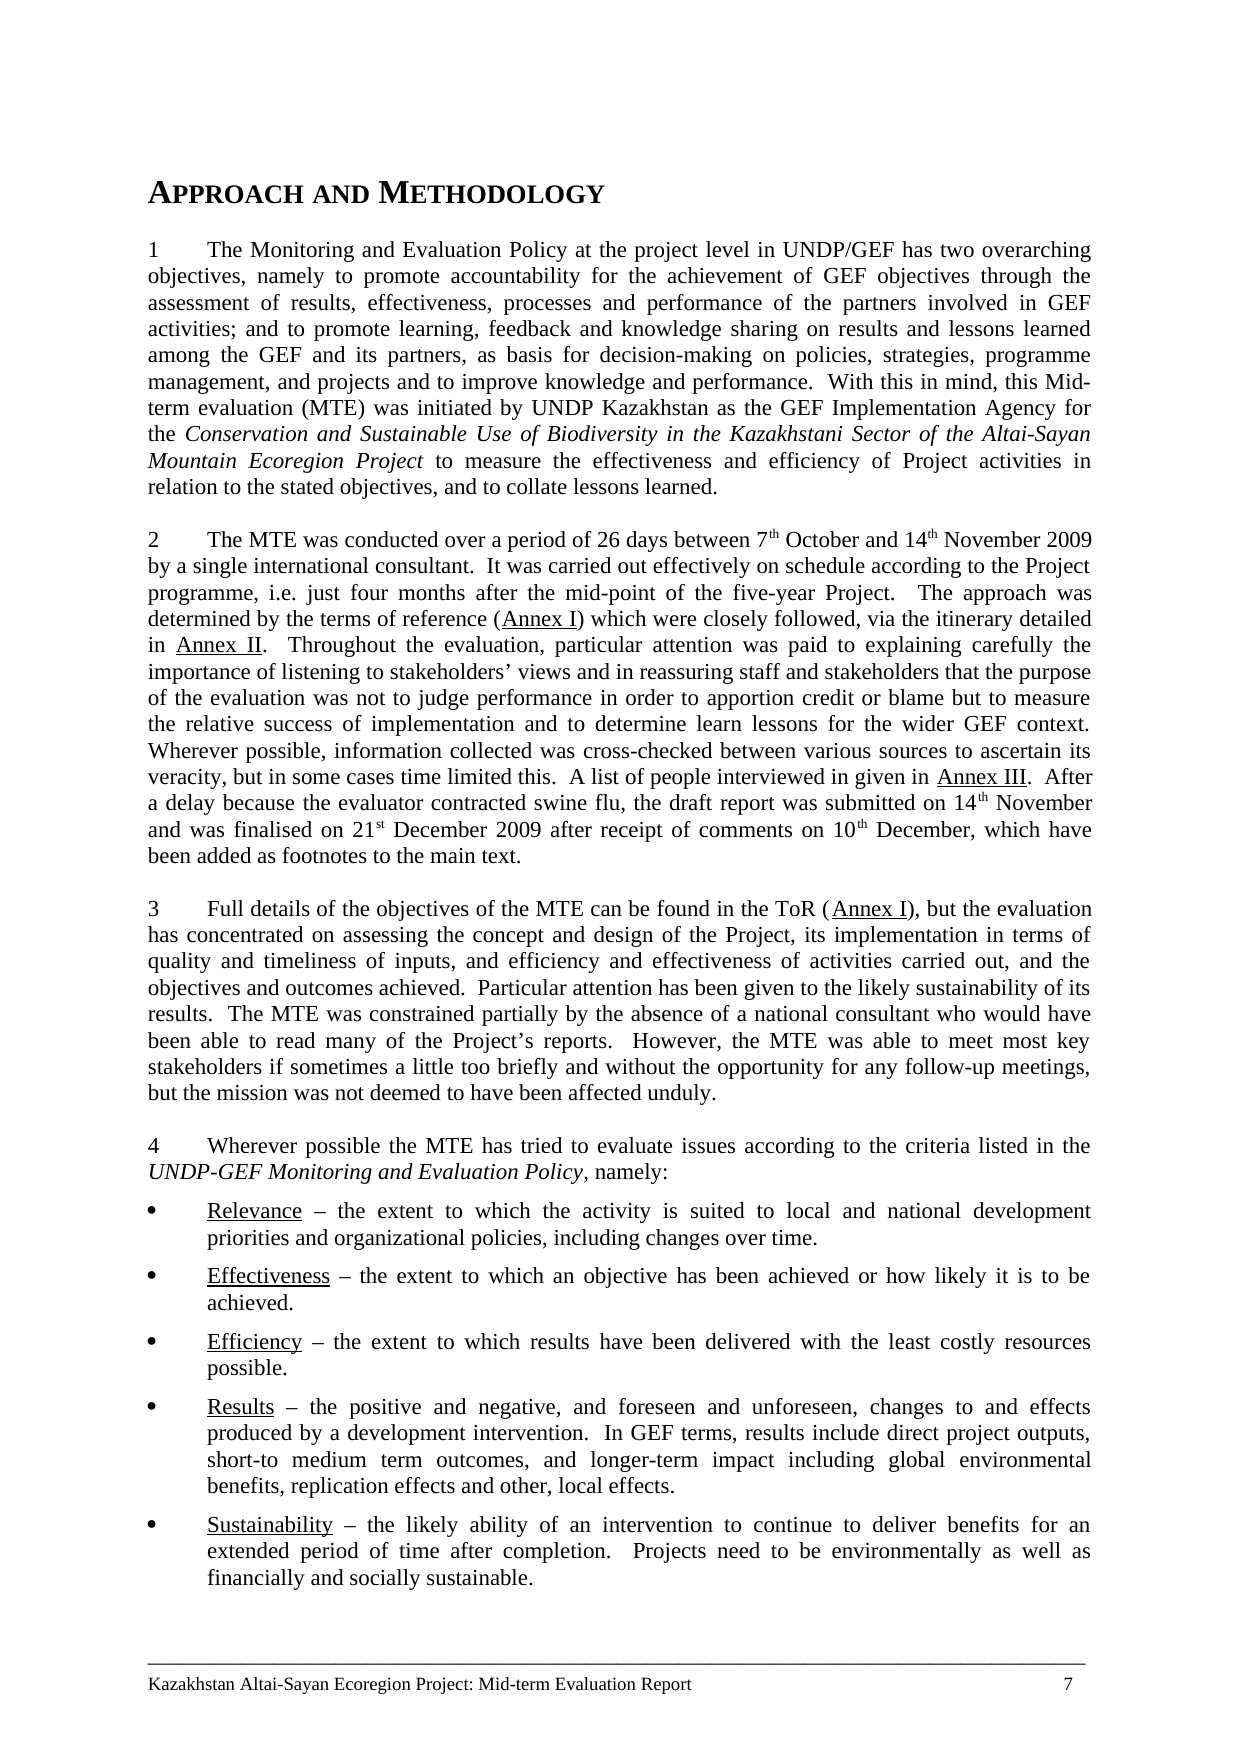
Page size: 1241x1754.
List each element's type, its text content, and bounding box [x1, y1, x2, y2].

list Sustainability – the likely ability of an intervention to continue to deliver benefits for an extended period of time after completion. Projects need to be environmentally as well as financially and socially sustainable. [148, 1511, 1092, 1590]
text Full details of the objectives of the MTE can be found in the ToR (Annex I), but the evaluation has concentrated on assessing the concept and design of the Project, its implementation in terms of quality and timeliness of inputs, and efficiency and effectiveness of activities carried out, and the objectives and outcomes achieved. Particular attention has been given to the likely sustainability of its results. The MTE was constrained partially by the absence of a national consultant who would have been able to read many of the Project’s reports. However, the MTE was able to meet most key stakeholders if sometimes a little too briefly and without the opportunity for any follow-up meetings, but the mission was not deemed to have been affected unduly. [148, 895, 1092, 1106]
text Wherever possible the MTE has tried to evaluate issues according to the criteria listed in the UNDP-GEF Monitoring and Evaluation Policy, namely: [148, 1132, 1092, 1185]
list Results – the positive and negative, and foreseen and unforeseen, changes to and effects produced by a development intervention. In GEF terms, results include direct project outputs, short-to medium term outcomes, and longer-term impact including global environmental benefits, replication effects and other, local effects. [148, 1393, 1092, 1498]
list Efficiency – the extent to which results have been delivered with the least costly resources possible. [148, 1328, 1092, 1380]
subtitle Approach and Methodology [148, 173, 1092, 211]
text The Monitoring and Evaluation Policy at the project level in UNDP/GEF has two overarching objectives, namely to promote accountability for the achievement of GEF objectives through the assessment of results, effectiveness, processes and performance of the partners involved in GEF activities; and to promote learning, feedback and knowledge sharing on results and lessons learned among the GEF and its partners, as basis for decision-making on policies, strategies, programme management, and projects and to improve knowledge and performance. With this in mind, this Mid-term evaluation (MTE) was initiated by UNDP Kazakhstan as the GEF Implementation Agency for the Conservation and Sustainable Use of Biodiversity in the Kazakhstani Sector of the Altai-Sayan Mountain Ecoregion Project to measure the effectiveness and efficiency of Project activities in relation to the stated objectives, and to collate lessons learned. [148, 236, 1092, 499]
list Effectiveness – the extent to which an objective has been achieved or how likely it is to be achieved. [148, 1262, 1092, 1315]
text The MTE was conducted over a period of 26 days between 7th October and 14th November 2009 by a single international consultant. It was carried out effectively on schedule according to the Project programme, i.e. just four months after the mid-point of the five-year Project. The approach was determined by the terms of reference (Annex I) which were closely followed, via the itinerary detailed in Annex II. Throughout the evaluation, particular attention was paid to explaining carefully the importance of listening to stakeholders’ views and in reassuring staff and stakeholders that the purpose of the evaluation was not to judge performance in order to apportion credit or blame but to measure the relative success of implementation and to determine learn lessons for the wider GEF context. Wherever possible, information collected was cross-checked between various sources to ascertain its veracity, but in some cases time limited this. A list of people interviewed in given in Annex III. After a delay because the evaluator contracted swine flu, the draft report was submitted on 14th November and was finalised on 21st December 2009 after receipt of comments on 10th December, which have been added as footnotes to the main text. [148, 526, 1092, 868]
list Relevance – the extent to which the activity is suited to local and national development priorities and organizational policies, including changes over time. [148, 1197, 1092, 1250]
